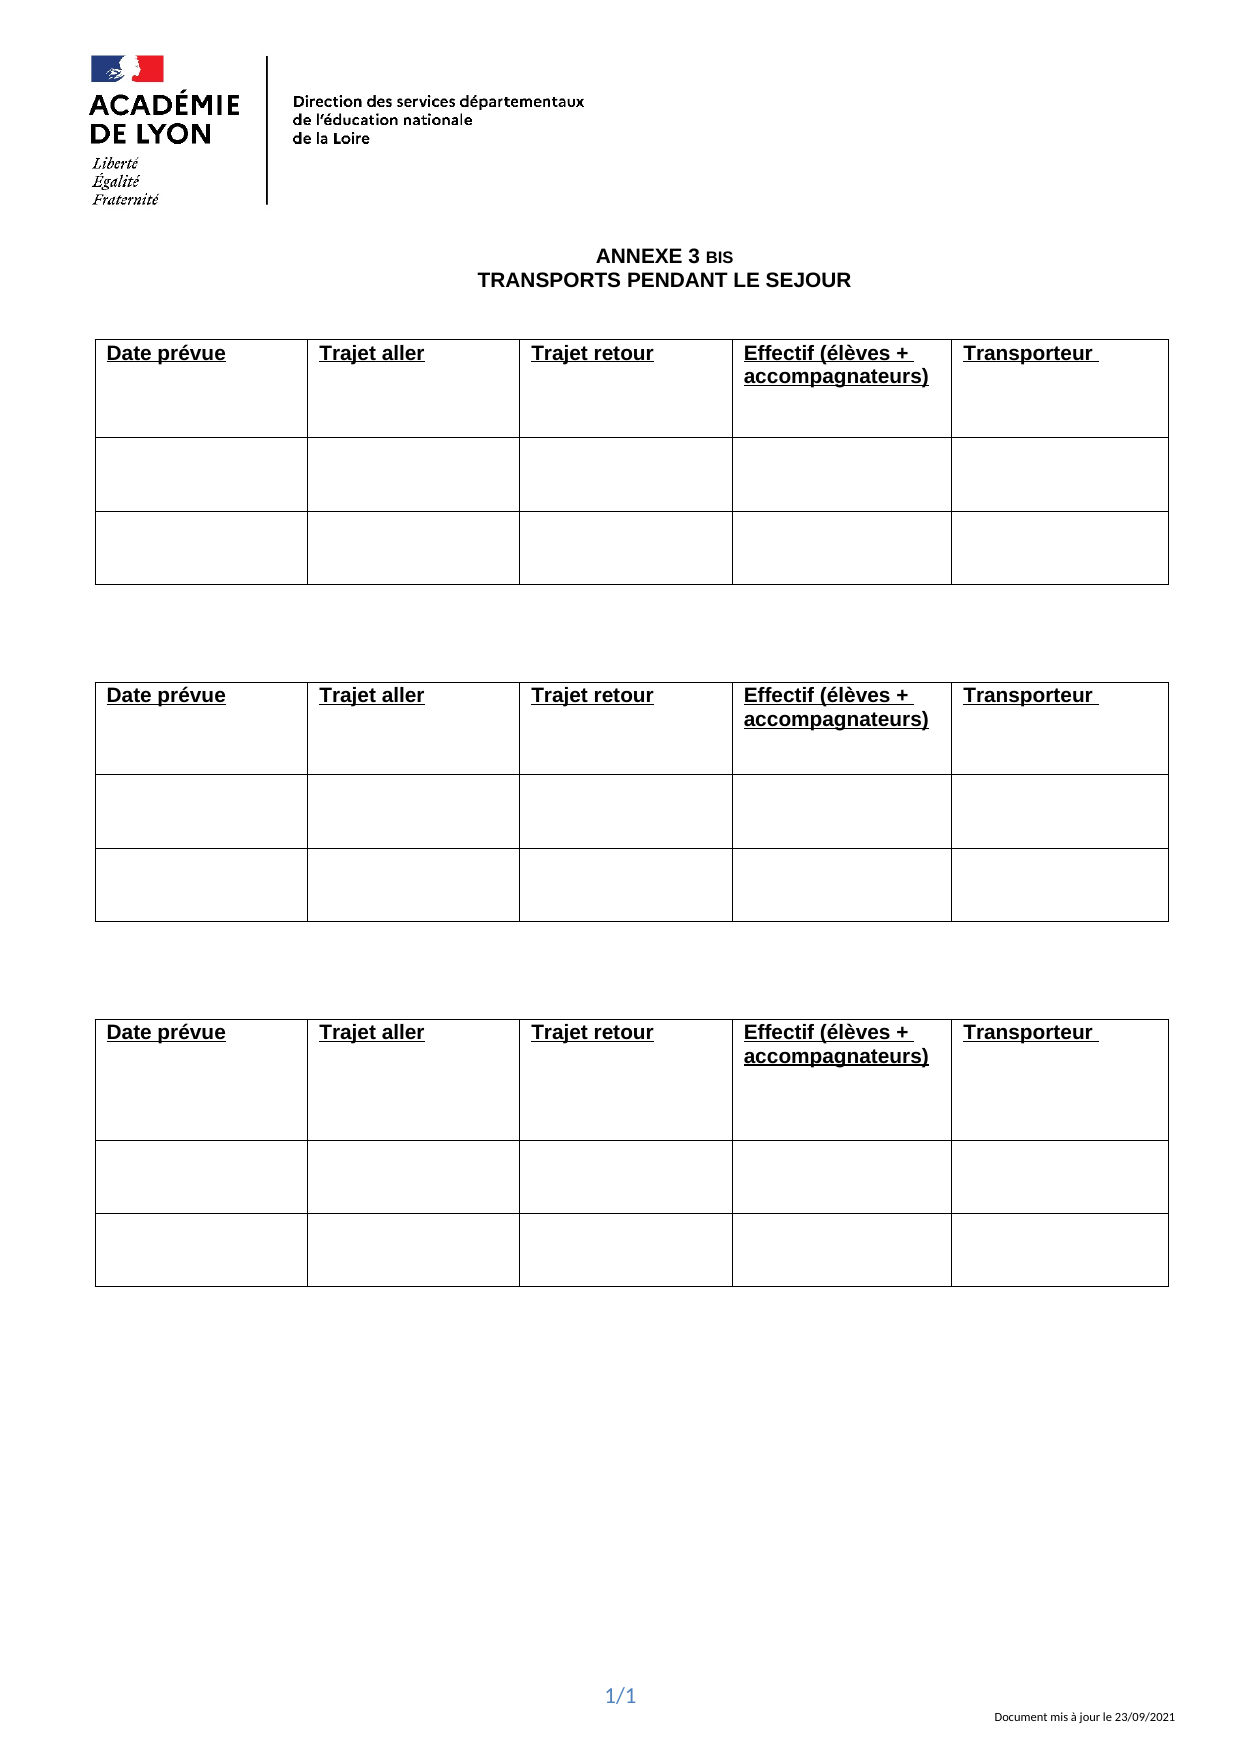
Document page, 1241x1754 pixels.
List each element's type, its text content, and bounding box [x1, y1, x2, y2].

table_header Trajet aller [308, 683, 519, 774]
table_cell [520, 1214, 732, 1286]
table_header Effectif (élèves + accompagnateurs) [733, 1020, 951, 1139]
table_header Trajet aller [308, 340, 519, 437]
table_cell [952, 1214, 1168, 1286]
table_header Effectif (élèves + accompagnateurs) [733, 683, 951, 774]
text ANNEXE 3 bis [154, 243, 1175, 267]
table_cell [733, 438, 951, 511]
table_cell [308, 438, 519, 511]
table_cell [308, 1214, 519, 1286]
table_cell [96, 512, 307, 584]
table_cell [952, 438, 1168, 511]
table_header Date prévue [96, 683, 307, 774]
table_header Trajet retour [520, 1020, 732, 1139]
table_cell [96, 1141, 307, 1213]
table_cell [308, 849, 519, 921]
table_cell [520, 438, 732, 511]
text TRANSPORTS PENDANT LE SEJOUR [154, 267, 1175, 291]
table_header Trajet aller [308, 1020, 519, 1139]
table_cell [952, 775, 1168, 847]
table_cell [733, 1214, 951, 1286]
table_cell [96, 438, 307, 511]
table_cell [952, 512, 1168, 584]
table_cell [520, 512, 732, 584]
table_header Effectif (élèves + accompagnateurs) [733, 340, 951, 437]
table_cell [733, 1141, 951, 1213]
table_header Transporteur [952, 340, 1168, 437]
table_header Transporteur [952, 683, 1168, 774]
table_header Trajet retour [520, 340, 732, 437]
table_header Date prévue [96, 1020, 307, 1139]
table_cell [308, 1141, 519, 1213]
table_cell [952, 1141, 1168, 1213]
table_cell [308, 775, 519, 847]
table_cell [952, 849, 1168, 921]
picture [65, 29, 610, 231]
table_header Date prévue [96, 340, 307, 437]
table_cell [96, 1214, 307, 1286]
table_cell [520, 1141, 732, 1213]
table_cell [733, 775, 951, 847]
table_cell [520, 849, 732, 921]
table_cell [96, 849, 307, 921]
table_cell [733, 512, 951, 584]
table_cell [733, 849, 951, 921]
table_header Transporteur [952, 1020, 1168, 1139]
table_header Trajet retour [520, 683, 732, 774]
table_cell [520, 775, 732, 847]
table_cell [308, 512, 519, 584]
table_cell [96, 775, 307, 847]
